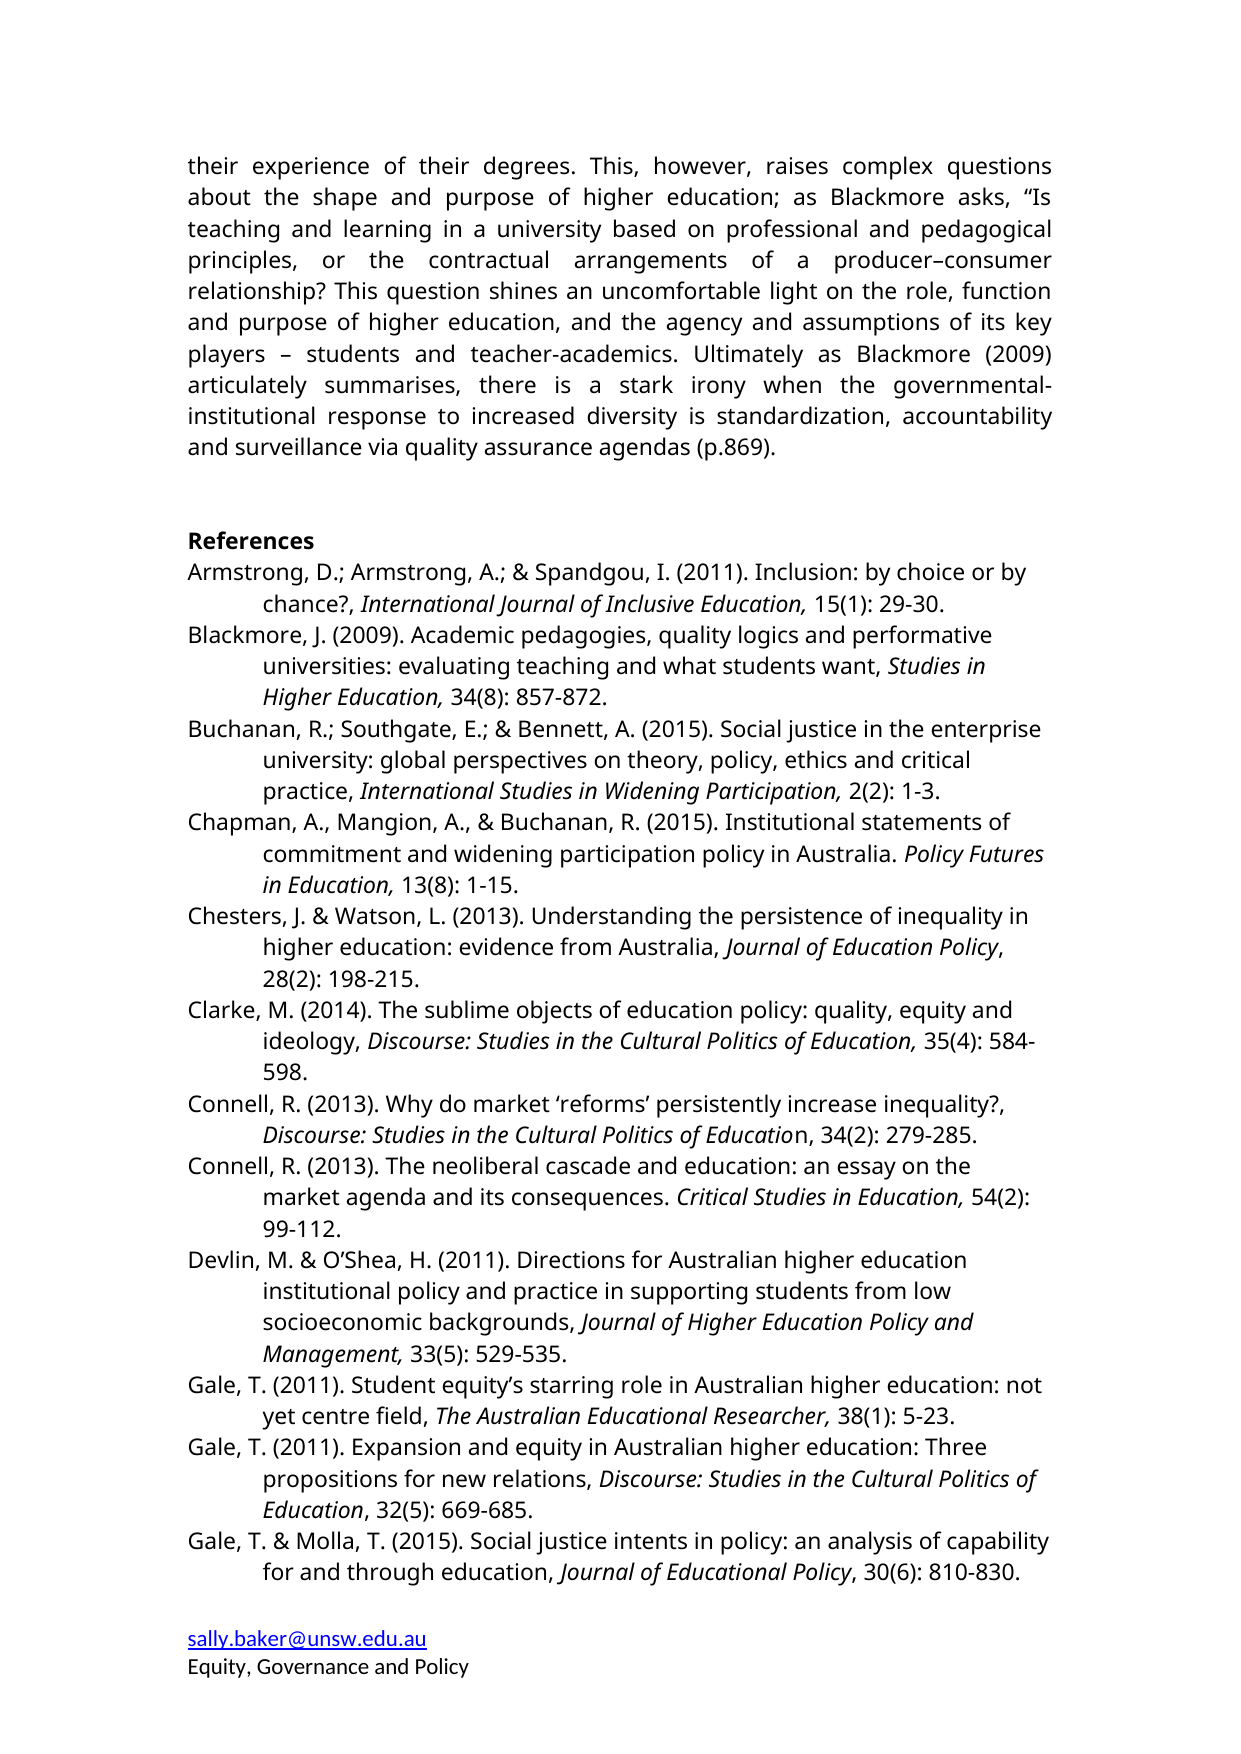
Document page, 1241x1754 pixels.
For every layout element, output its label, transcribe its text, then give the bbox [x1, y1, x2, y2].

text Connell, R. (2013). The neoliberal cascade and education: an essay on the market agenda and its consequences. Critical Studies in Education, 54(2): 99-112. [187, 1150, 1053, 1244]
text Gale, T. (2011). Student equity’s starring role in Australian higher education: not yet centre field, The Australian Educational Researcher, 38(1): 5-23. [187, 1369, 1053, 1431]
text Buchanan, R.; Southgate, E.; & Bennett, A. (2015). Social justice in the enterprise university: global perspectives on theory, policy, ethics and critical practice, International Studies in Widening Participation, 2(2): 1-3. [187, 712, 1053, 806]
text References [187, 525, 1053, 556]
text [187, 150, 1053, 462]
text Gale, T. (2011). Expansion and equity in Australian higher education: Three propositions for new relations, Discourse: Studies in the Cultural Politics of Education, 32(5): 669-685. [187, 1431, 1053, 1525]
text Connell, R. (2013). Why do market ‘reforms’ persistently increase inequality?, Discourse: Studies in the Cultural Politics of Education, 34(2): 279-285. [187, 1087, 1053, 1150]
text Gale, T. & Molla, T. (2015). Social justice intents in policy: an analysis of capability for and through education, Journal of Educational Policy, 30(6): 810-830. [187, 1525, 1053, 1587]
text Clarke, M. (2014). The sublime objects of education policy: quality, equity and ideology, Discourse: Studies in the Cultural Politics of Education, 35(4): 584-598. [187, 994, 1053, 1087]
text Blackmore, J. (2009). Academic pedagogies, quality logics and performative universities: evaluating teaching and what students want, Studies in Higher Education, 34(8): 857-872. [187, 619, 1053, 712]
text Chesters, J. & Watson, L. (2013). Understanding the persistence of inequality in higher education: evidence from Australia, Journal of Education Policy, 28(2): 198-215. [187, 900, 1053, 994]
text Chapman, A., Mangion, A., & Buchanan, R. (2015). Institutional statements of commitment and widening participation policy in Australia. Policy Futures in Education, 13(8): 1-15. [187, 806, 1053, 900]
text Armstrong, D.; Armstrong, A.; & Spandgou, I. (2011). Inclusion: by choice or by chance?, International Journal of Inclusive Education, 15(1): 29-30. [187, 556, 1053, 619]
text Devlin, M. & O’Shea, H. (2011). Directions for Australian higher education institutional policy and practice in supporting students from low socioeconomic backgrounds, Journal of Higher Education Policy and Management, 33(5): 529-535. [187, 1244, 1053, 1369]
